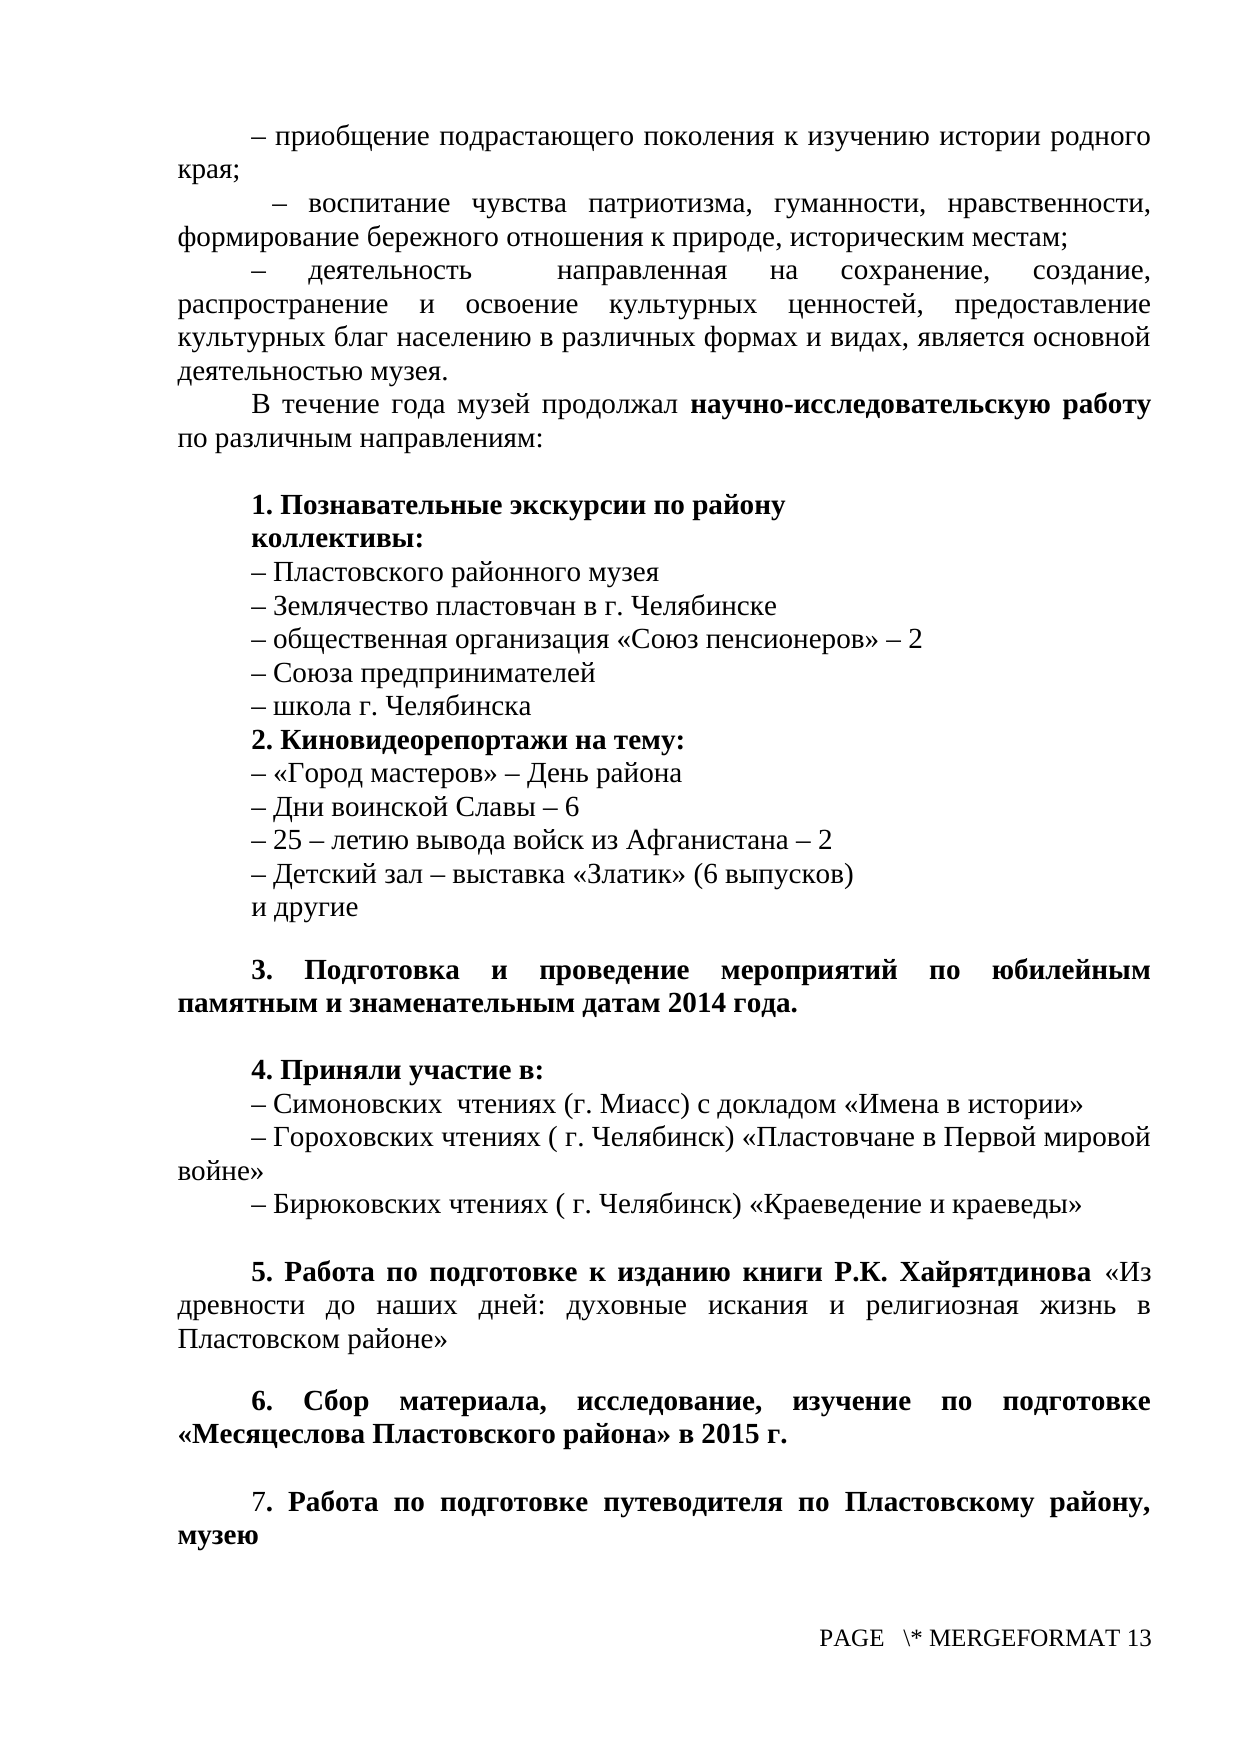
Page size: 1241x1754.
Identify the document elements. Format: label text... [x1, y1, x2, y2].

text – воспитание чувства патриотизма, гуманности, нравственности, формирование бережного отношения к природе, историческим местам; [177, 185, 1152, 252]
text 6. Сбор материала, исследование, изучение по подготовке «Месяцеслова Пластовского района» в 2015 г. [177, 1383, 1152, 1450]
text – Пластовского районного музея [177, 554, 1152, 588]
text В течение года музей продолжал научно-исследовательскую работу по различным направлениям: [177, 386, 1152, 453]
text – деятельность направленная на сохранение, создание, распространение и освоение культурных ценностей, предоставление культурных благ населению в различных формах и видах, является основной деятельностью музея. [177, 252, 1152, 386]
text и другие [177, 889, 1152, 923]
text коллективы: [177, 521, 1152, 554]
text 1. Познавательные экскурсии по району [177, 487, 1152, 521]
text 5. Работа по подготовке к изданию книги Р.К. Хайрятдинова «Из древности до наших дней: духовные искания и религиозная жизнь в Пластовском районе» [177, 1254, 1152, 1354]
text – Симоновских чтениях (г. Миасс) с докладом «Имена в истории» [177, 1086, 1152, 1119]
text – «Город мастеров» – День района [177, 755, 1152, 789]
text – Союза предпринимателей [177, 655, 1152, 688]
text 2. Киновидеорепортажи на тему: [177, 722, 1152, 755]
text – Бирюковских чтениях ( г. Челябинск) «Краеведение и краеведы» [177, 1187, 1152, 1220]
text 4. Приняли участие в: [177, 1052, 1152, 1086]
text – Дни воинской Славы – 6 [177, 789, 1152, 822]
text – общественная организация «Союз пенсионеров» – 2 [177, 621, 1152, 655]
text – 25 – летию вывода войск из Афганистана – 2 [177, 822, 1152, 856]
text – Землячество пластовчан в г. Челябинске [177, 588, 1152, 621]
text – Гороховских чтениях ( г. Челябинск) «Пластовчане в Первой мировой войне» [177, 1119, 1152, 1187]
text – школа г. Челябинска [177, 688, 1152, 722]
text 7. Работа по подготовке путеводителя по Пластовскому району, музею [177, 1484, 1152, 1551]
text – Детский зал – выставка «Златик» (6 выпусков) [177, 856, 1152, 889]
text 3. Подготовка и проведение мероприятий по юбилейным памятным и знаменательным датам 2014 года. [177, 952, 1152, 1019]
text – приобщение подрастающего поколения к изучению истории родного края; [177, 118, 1152, 185]
